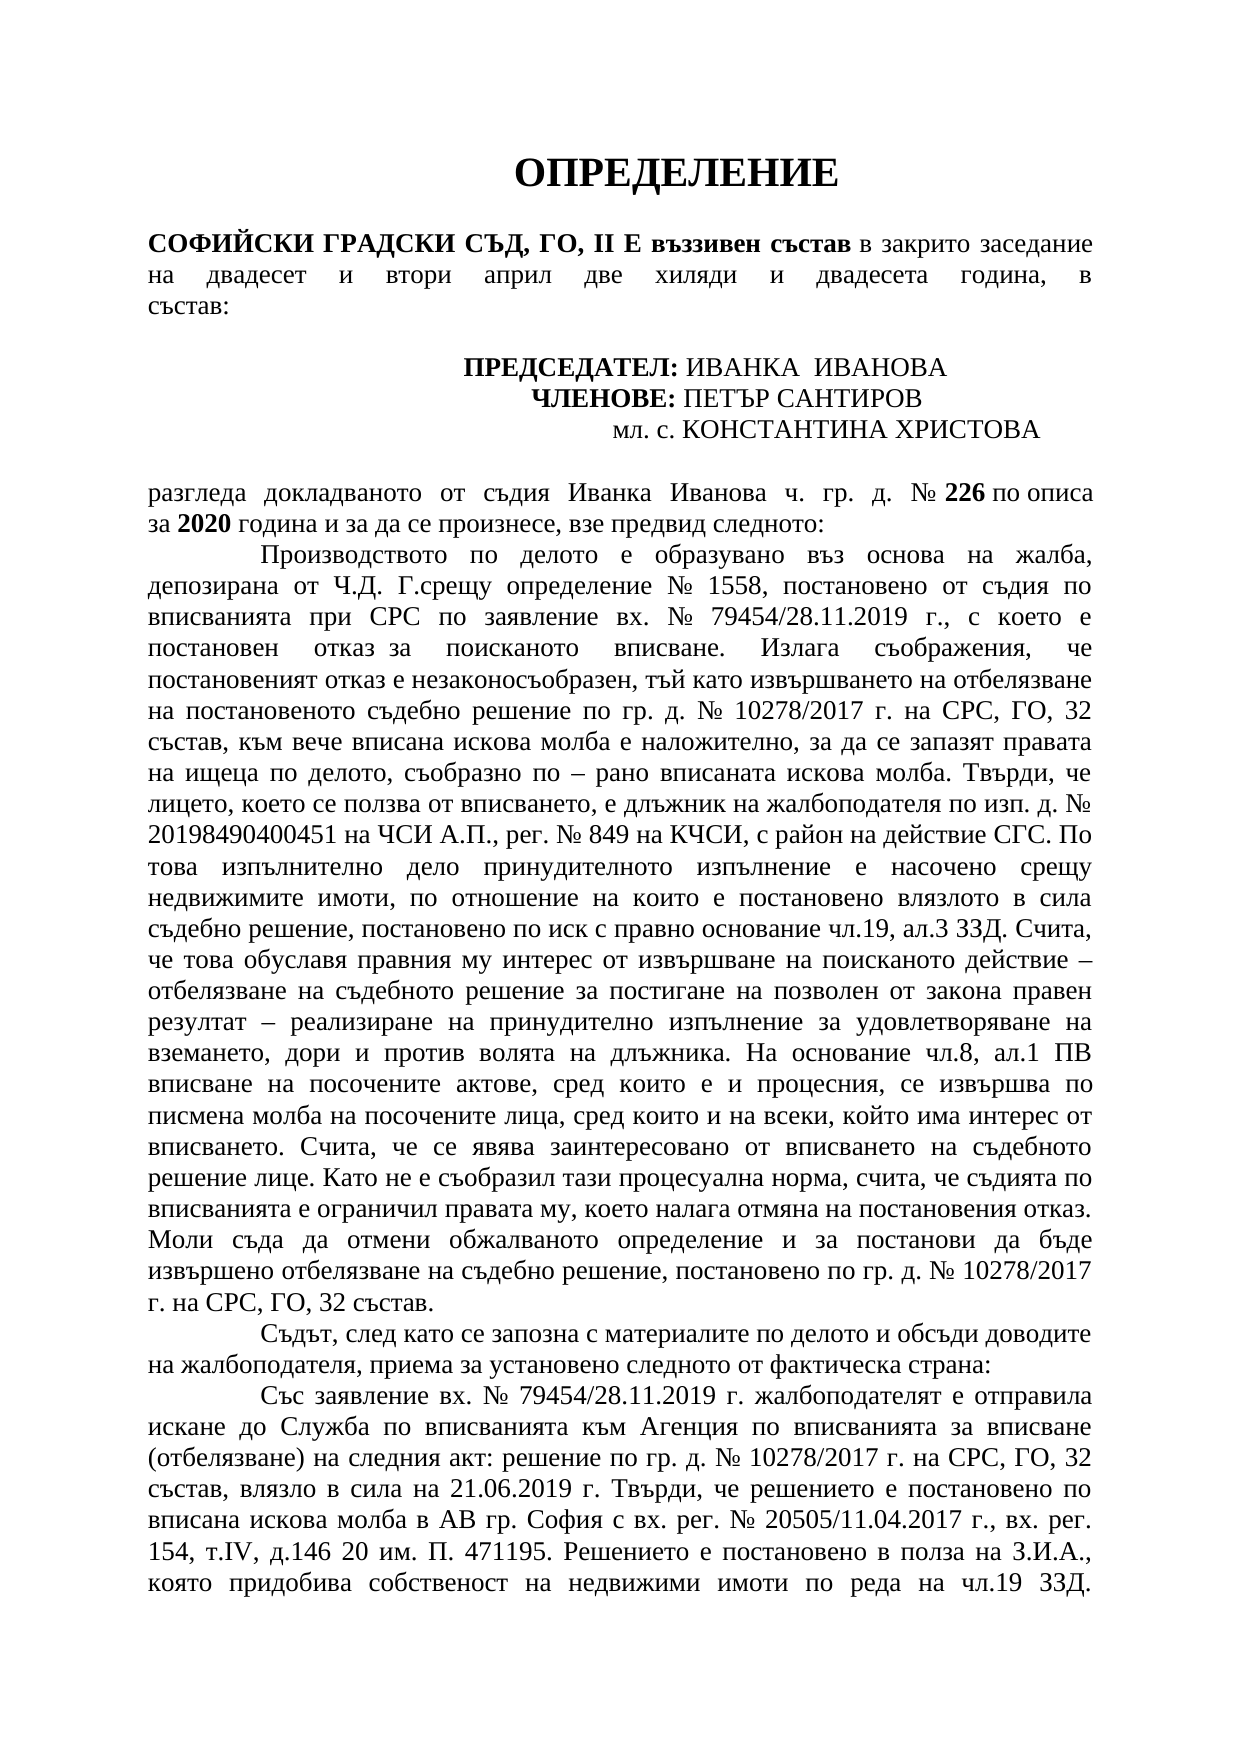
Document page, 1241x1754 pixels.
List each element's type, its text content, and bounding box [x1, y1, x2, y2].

text ПРЕДСЕДАТЕЛ: ИВАНКА ИВАНОВА [148, 351, 1093, 382]
text ОПРЕДЕЛЕНИЕ [166, 148, 1093, 196]
text ЧЛЕНОВЕ: ПЕТЪР САНТИРОВ [148, 382, 1093, 413]
text разгледа докладваното от съдия Иванка Иванова ч. гр. д. № 226 по описа за 2020 година и за да се произнесе, взе предвид следното: [148, 476, 1093, 538]
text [148, 1379, 1093, 1597]
text Съдът, след като се запозна с материалите по делото и обсъди доводите на жалбоподателя, приема за установено следното от фактическа страна: [148, 1317, 1093, 1379]
text СОФИЙСКИ ГРАДСКИ СЪД, ГО, ІІ Е въззивен състав в закрито заседание на двадесет и втори април две хиляди и двадесета година, в състав: [148, 227, 1093, 320]
text Производството по делото е образувано въз основа на жалба, депозирана от Ч.Д. Г.срещу определение № 1558, постановено от съдия по вписванията при СРС по заявление вх. № 79454/28.11.2019 г., с което е постановен отказ за поисканото вписване. Излага съображения, че постановеният отказ е незаконосъобразен, тъй като извършването на отбелязване на постановеното съдебно решение по гр. д. № 10278/2017 г. на СРС, ГО, 32 състав, към вече вписана искова молба е наложително, за да се запазят правата на ищеца по делото, съобразно по – рано вписаната искова молба. Твърди, че лицето, което се ползва от вписването, е длъжник на жалбоподателя по изп. д. № 20198490400451 на ЧСИ А.П., рег. № 849 на КЧСИ, с район на действие СГС. По това изпълнително дело принудителното изпълнение е насочено срещу недвижимите имоти, по отношение на които е постановено влязлото в сила съдебно решение, постановено по иск с правно основание чл.19, ал.3 ЗЗД. Счита, че това обуславя правния му интерес от извършване на поисканото действие – отбелязване на съдебното решение за постигане на позволен от закона правен резултат – реализиране на принудително изпълнение за удовлетворяване на вземането, дори и против волята на длъжника. На основание чл.8, ал.1 ПВ вписване на посочените актове, сред които е и процесния, се извършва по писмена молба на посочените лица, сред които и на всеки, който има интерес от вписването. Счита, че се явява заинтересовано от вписването на съдебното решение лице. Като не е съобразил тази процесуална норма, счита, че съдията по вписванията е ограничил правата му, което налага отмяна на постановения отказ. Моли съда да отмени обжалваното определение и за постанови да бъде извършено отбелязване на съдебно решение, постановено по гр. д. № 10278/2017 г. на СРС, ГО, 32 състав. [148, 538, 1093, 1317]
text мл. с. КОНСТАНТИНА ХРИСТОВА [148, 413, 1093, 445]
